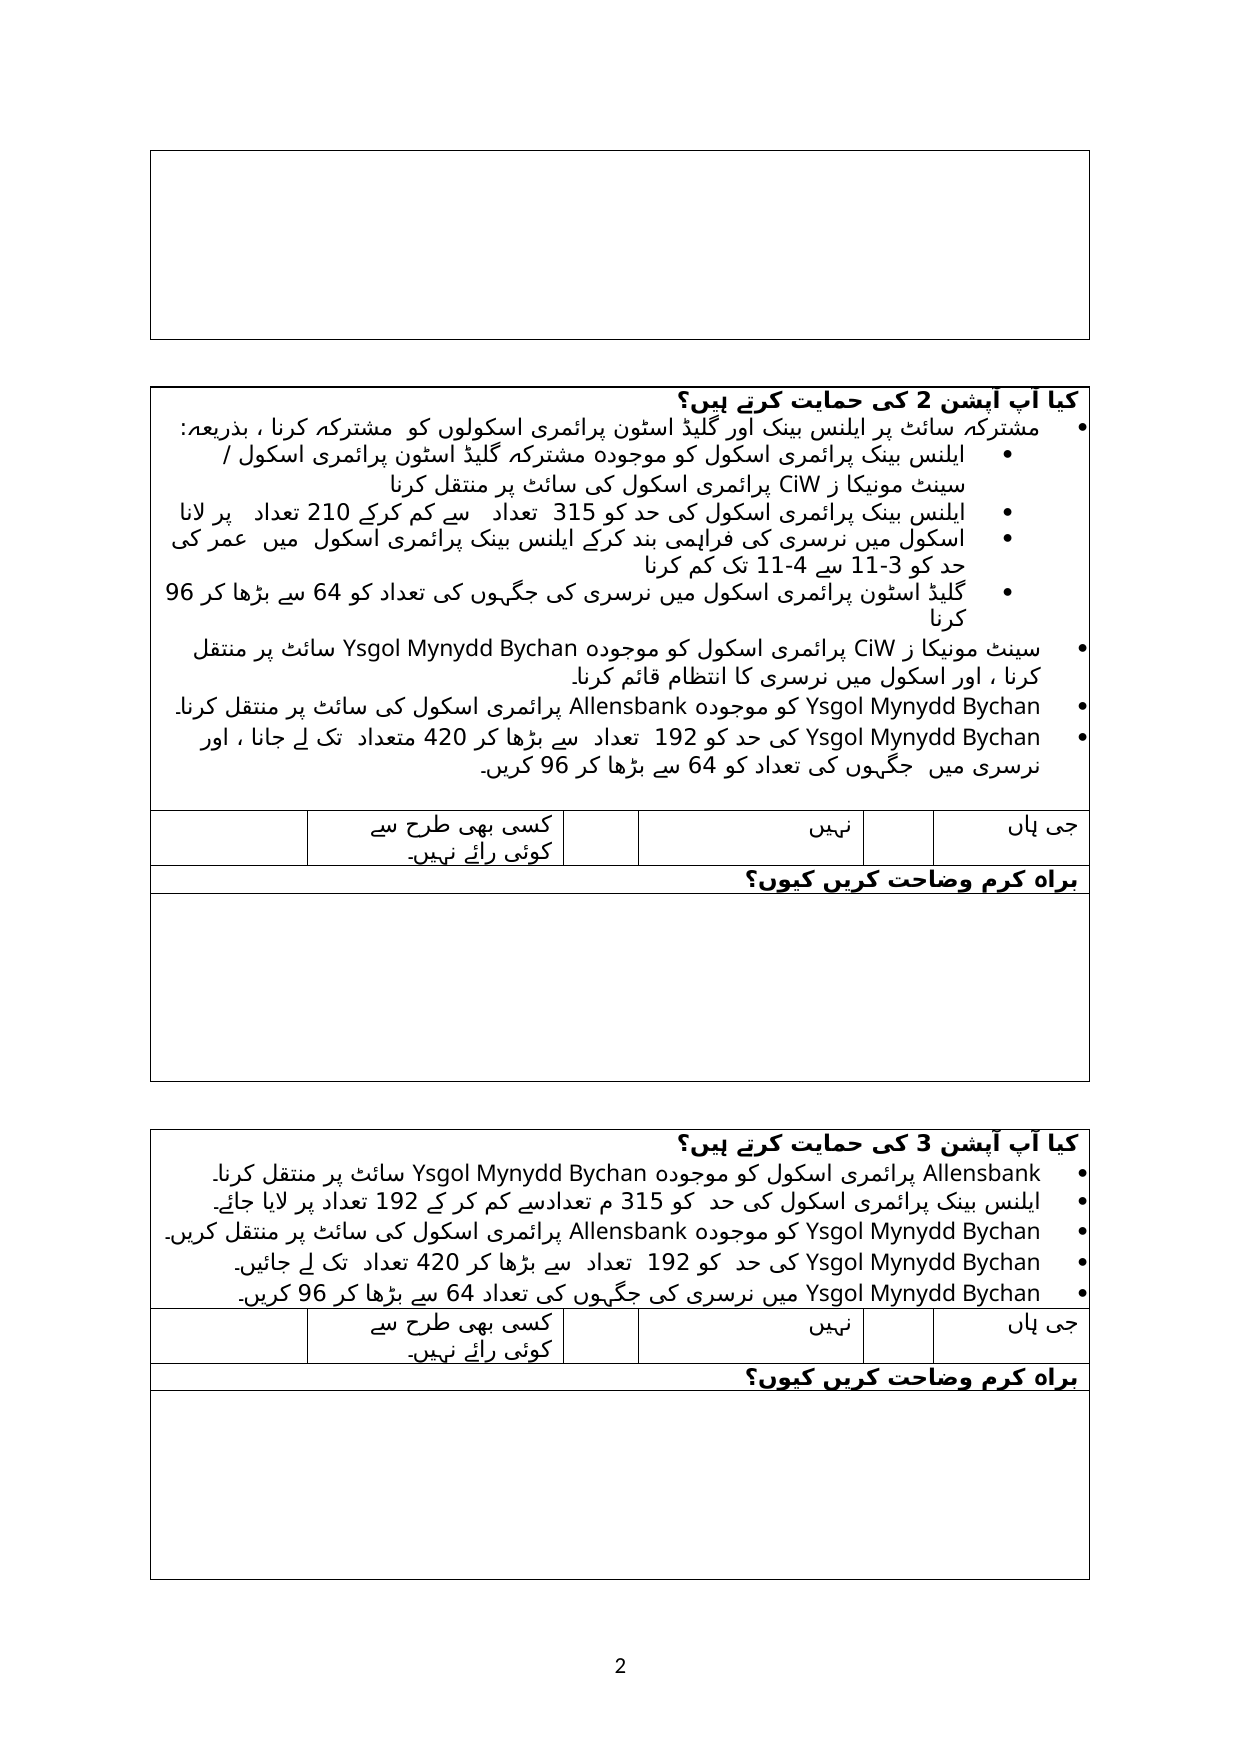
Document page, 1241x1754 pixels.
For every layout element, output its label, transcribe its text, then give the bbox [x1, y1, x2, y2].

table_cell نہیں [639, 811, 863, 865]
table_cell کسی بھی طرح سے کوئی رائے نہیں۔ [308, 1309, 563, 1363]
table_cell [864, 811, 933, 865]
table_cell [864, 1309, 933, 1363]
table_cell [151, 1391, 1089, 1579]
table_cell [564, 1309, 638, 1363]
table_cell [564, 811, 638, 865]
table_cell نہیں [639, 1309, 863, 1363]
table_cell جی ہاں [934, 1309, 1089, 1363]
table_cell [151, 811, 307, 865]
table_cell براہ کرم وضاحت کریں کیوں؟ [151, 1364, 1089, 1390]
table_cell کسی بھی طرح سے کوئی رائے نہیں۔ [308, 811, 563, 865]
table_cell [151, 151, 1089, 338]
table_cell براہ کرم وضاحت کریں کیوں؟ [151, 866, 1089, 892]
table_cell جی ہاں [934, 811, 1089, 865]
table_header کیا آپ آپشن 3 کی حمایت کرتے ہیں؟ Allensbank پرائمری اسکول کو موجودہ Ysgol Mynydd Bychan سائٹ پر منتقل کرنا۔ ایلنس بینک پرائمری اسکول کی حد کو 315 م تعدادسے کم کر کے 192 تعداد پر لایا جائے۔ Ysgol Mynydd Bychan کو موجودہ Allensbank پرائمری اسکول کی سائٹ پر منتقل کریں۔ Ysgol Mynydd Bychan کی حد کو 192 تعداد سے بڑھا کر 420 تعداد تک لے جائیں۔ Ysgol Mynydd Bychan میں نرسری کی جگہوں کی تعداد 64 سے بڑھا کر 96 کریں۔ [151, 1130, 1089, 1308]
table_header کیا آپ آپشن 2 کی حمایت کرتے ہیں؟ مشترکہ سائٹ پر ایلنس بینک اور گلیڈ اسٹون پرائمری اسکولوں کو مشترکہ کرنا ، بذریعہ: ایلنس بینک پرائمری اسکول کو موجودہ مشترکہ گلیڈ اسٹون پرائمری اسکول / سینٹ مونیکا ز CiW پرائمری اسکول کی سائٹ پر منتقل کرنا ایلنس بینک پرائمری اسکول کی حد کو 315 تعداد سے کم کرکے 210 تعداد پر لانا اسکول میں نرسری کی فراہمی بند کرکے ایلنس بینک پرائمری اسکول میں عمر کی حد کو 3-11 سے 4-11 تک کم کرنا گلیڈ اسٹون پرائمری اسکول میں نرسری کی جگہوں کی تعداد کو 64 سے بڑھا کر 96 کرنا سینٹ مونیکا ز CiW پرائمری اسکول کو موجودہ Ysgol Mynydd Bychan سائٹ پر منتقل کرنا ، اور اسکول میں نرسری کا انتظام قائم کرنا۔ Ysgol Mynydd Bychan کو موجودہ Allensbank پرائمری اسکول کی سائٹ پر منتقل کرنا۔ Ysgol Mynydd Bychan کی حد کو 192 تعداد سے بڑھا کر 420 متعداد تک لے جانا ، اور نرسری میں جگہوں کی تعداد کو 64 سے بڑھا کر 96 کریں۔ [151, 388, 1089, 810]
table_cell [151, 1309, 307, 1363]
table_cell [151, 894, 1089, 1081]
